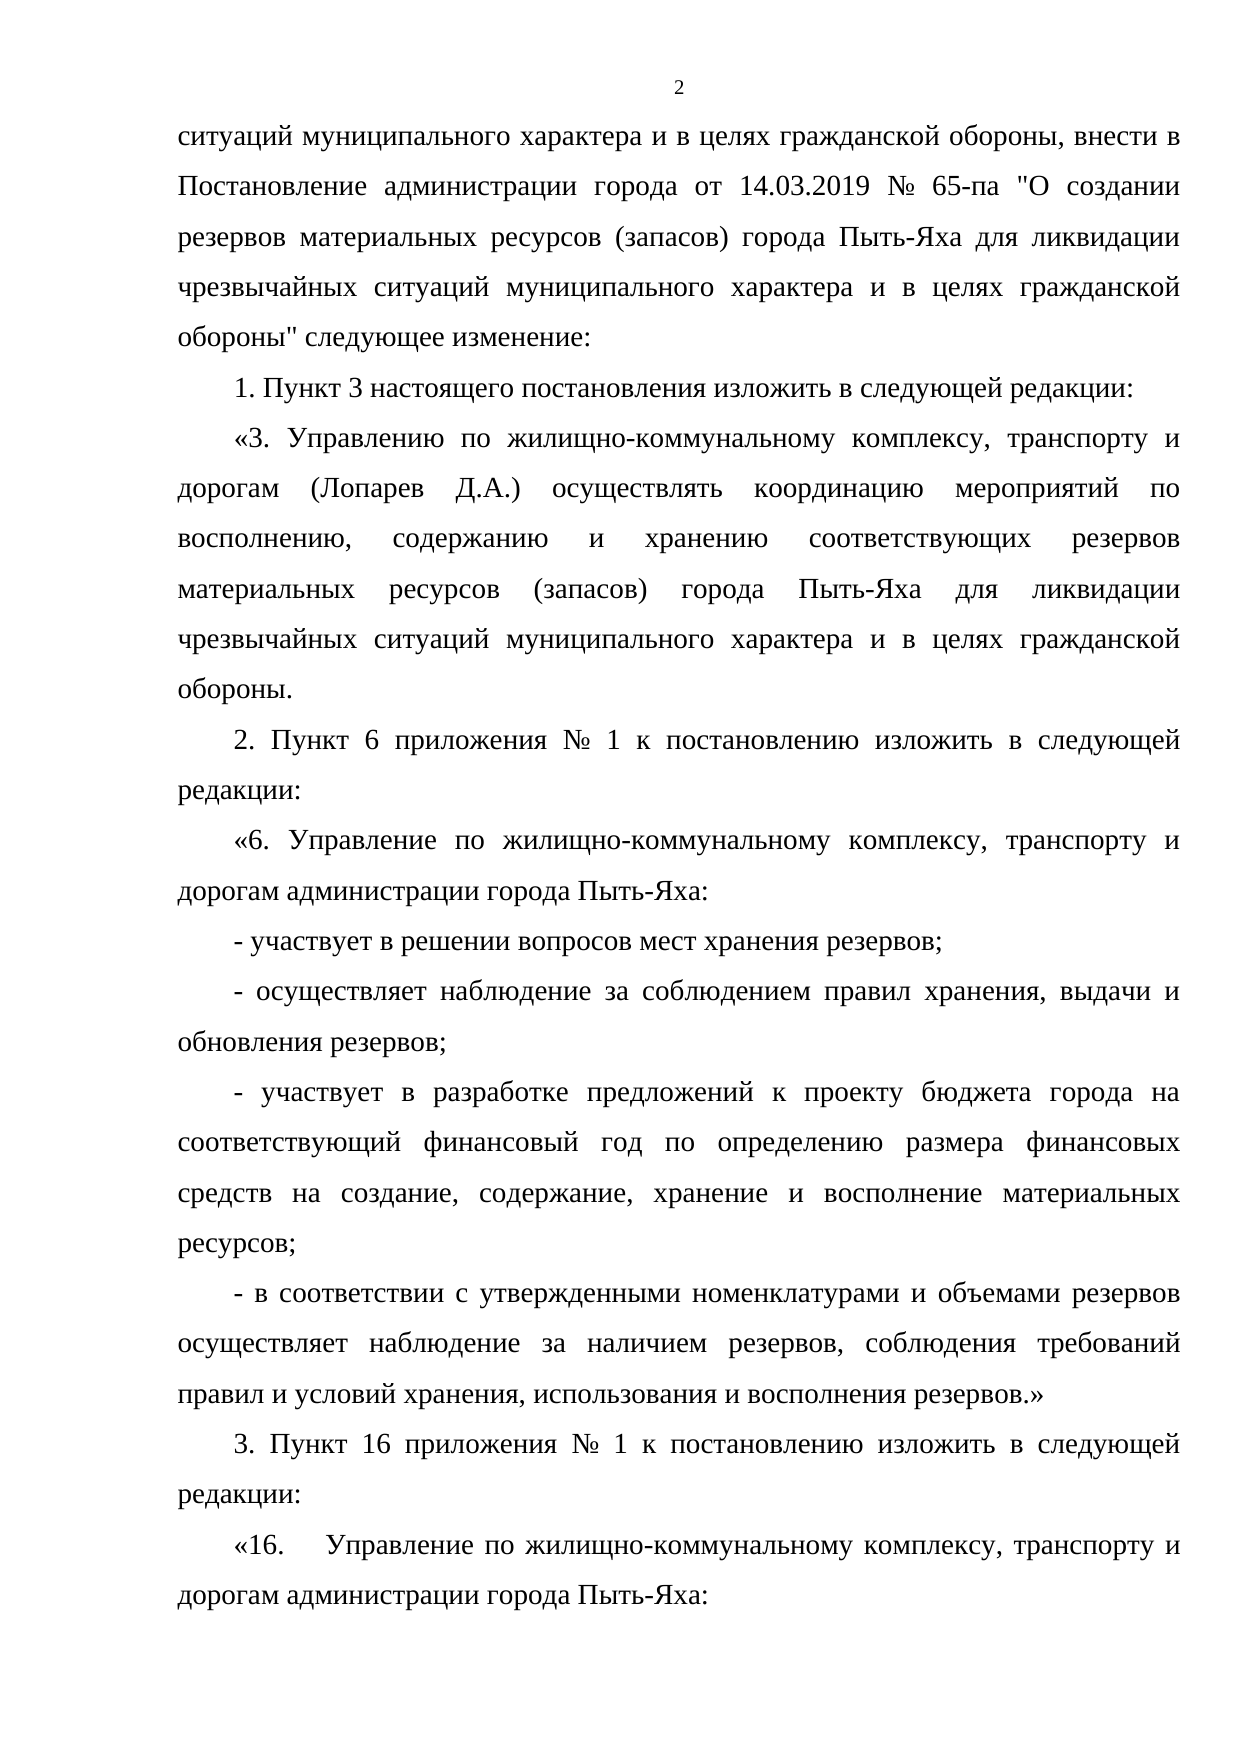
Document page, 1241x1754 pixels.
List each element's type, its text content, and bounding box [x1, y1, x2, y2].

text - участвует в решении вопросов мест хранения резервов; [177, 923, 1181, 957]
text 3. Пункт 16 приложения № 1 к постановлению изложить в следующей редакции: [177, 1426, 1181, 1510]
text - участвует в разработке предложений к проекту бюджета города на соответствующий финансовый год по определению размера финансовых средств на создание, содержание, хранение и восполнение материальных ресурсов; [177, 1074, 1181, 1258]
text «16. Управление по жилищно-коммунальному комплексу, транспорту и дорогам администрации города Пыть-Яха: [177, 1527, 1181, 1611]
text «3. Управлению по жилищно-коммунальному комплексу, транспорту и дорогам (Лопарев Д.А.) осуществлять координацию мероприятий по восполнению, содержанию и хранению соответствующих резервов материальных ресурсов (запасов) города Пыть-Яха для ликвидации чрезвычайных ситуаций муниципального характера и в целях гражданской обороны. [177, 420, 1181, 705]
text 1. Пункт 3 настоящего постановления изложить в следующей редакции: [177, 370, 1181, 403]
text 2. Пункт 6 приложения № 1 к постановлению изложить в следующей редакции: [177, 722, 1181, 806]
text - в соответствии с утвержденными номенклатурами и объемами резервов осуществляет наблюдение за наличием резервов, соблюдения требований правил и условий хранения, использования и восполнения резервов.» [177, 1275, 1181, 1409]
text «6. Управление по жилищно-коммунальному комплексу, транспорту и дорогам администрации города Пыть-Яха: [177, 822, 1181, 906]
text - осуществляет наблюдение за соблюдением правил хранения, выдачи и обновления резервов; [177, 973, 1181, 1057]
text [177, 118, 1181, 353]
